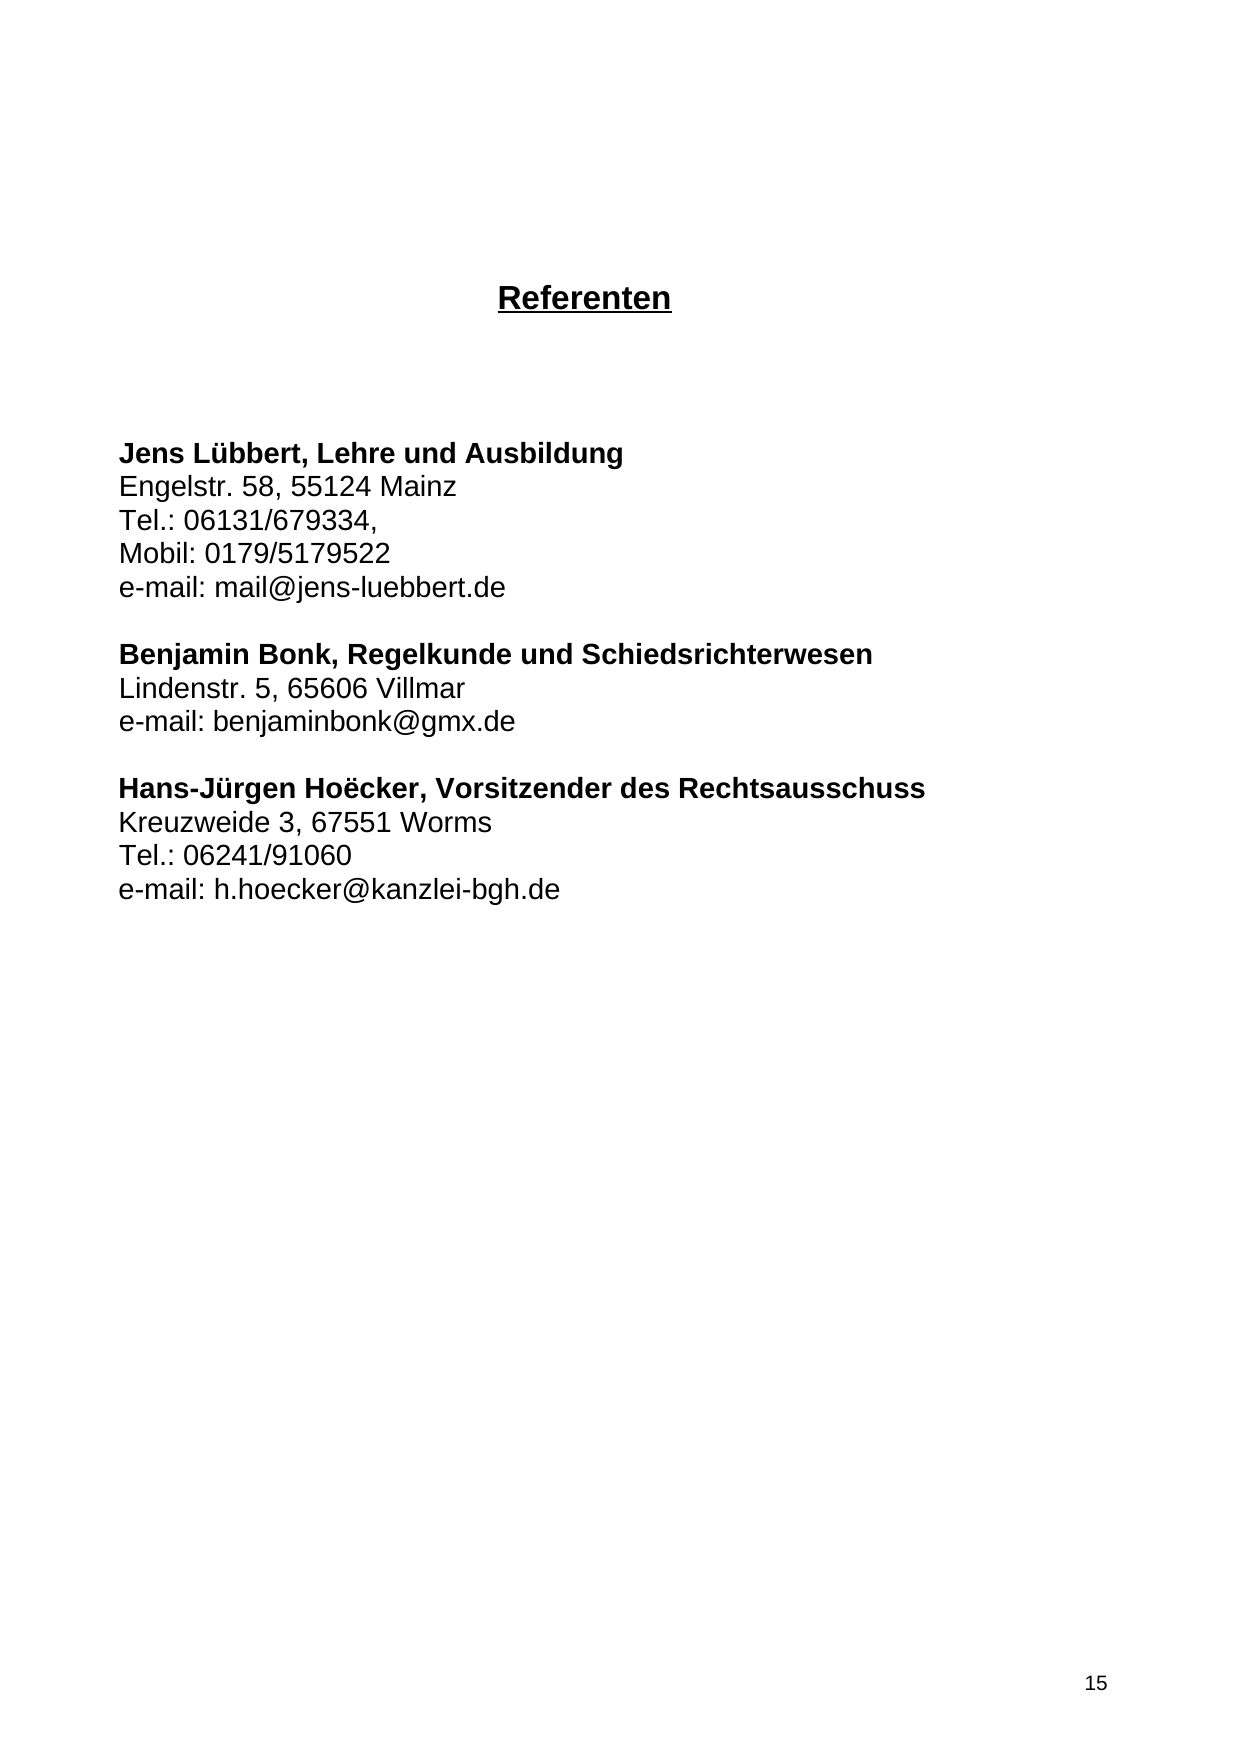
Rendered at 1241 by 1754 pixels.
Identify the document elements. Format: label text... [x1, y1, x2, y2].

text Mobil: 0179/5179522 [119, 536, 1050, 570]
text Tel.: 06241/91060 [119, 838, 1122, 872]
text e-mail: mail@jens-luebbert.de [119, 570, 1050, 603]
text Tel.: 06131/679334, [119, 503, 1050, 536]
text Benjamin Bonk, Regelkunde und Schiedsrichterwesen [119, 637, 1122, 671]
text e-mail: h.hoecker@kanzlei-bgh.de [118, 872, 1122, 905]
text Engelstr. 58, 55124 Mainz [119, 469, 1050, 503]
text Kreuzweide 3, 67551 Worms [118, 805, 1122, 838]
text Referenten [119, 278, 1050, 316]
text Jens Lübbert, Lehre und Ausbildung [119, 436, 1050, 469]
text Lindenstr. 5, 65606 Villmar [119, 671, 1122, 704]
text Hans-Jürgen Hoëcker, Vorsitzender des Rechtsausschuss [118, 771, 1122, 805]
text e-mail: benjaminbonk@gmx.de [119, 704, 1122, 738]
